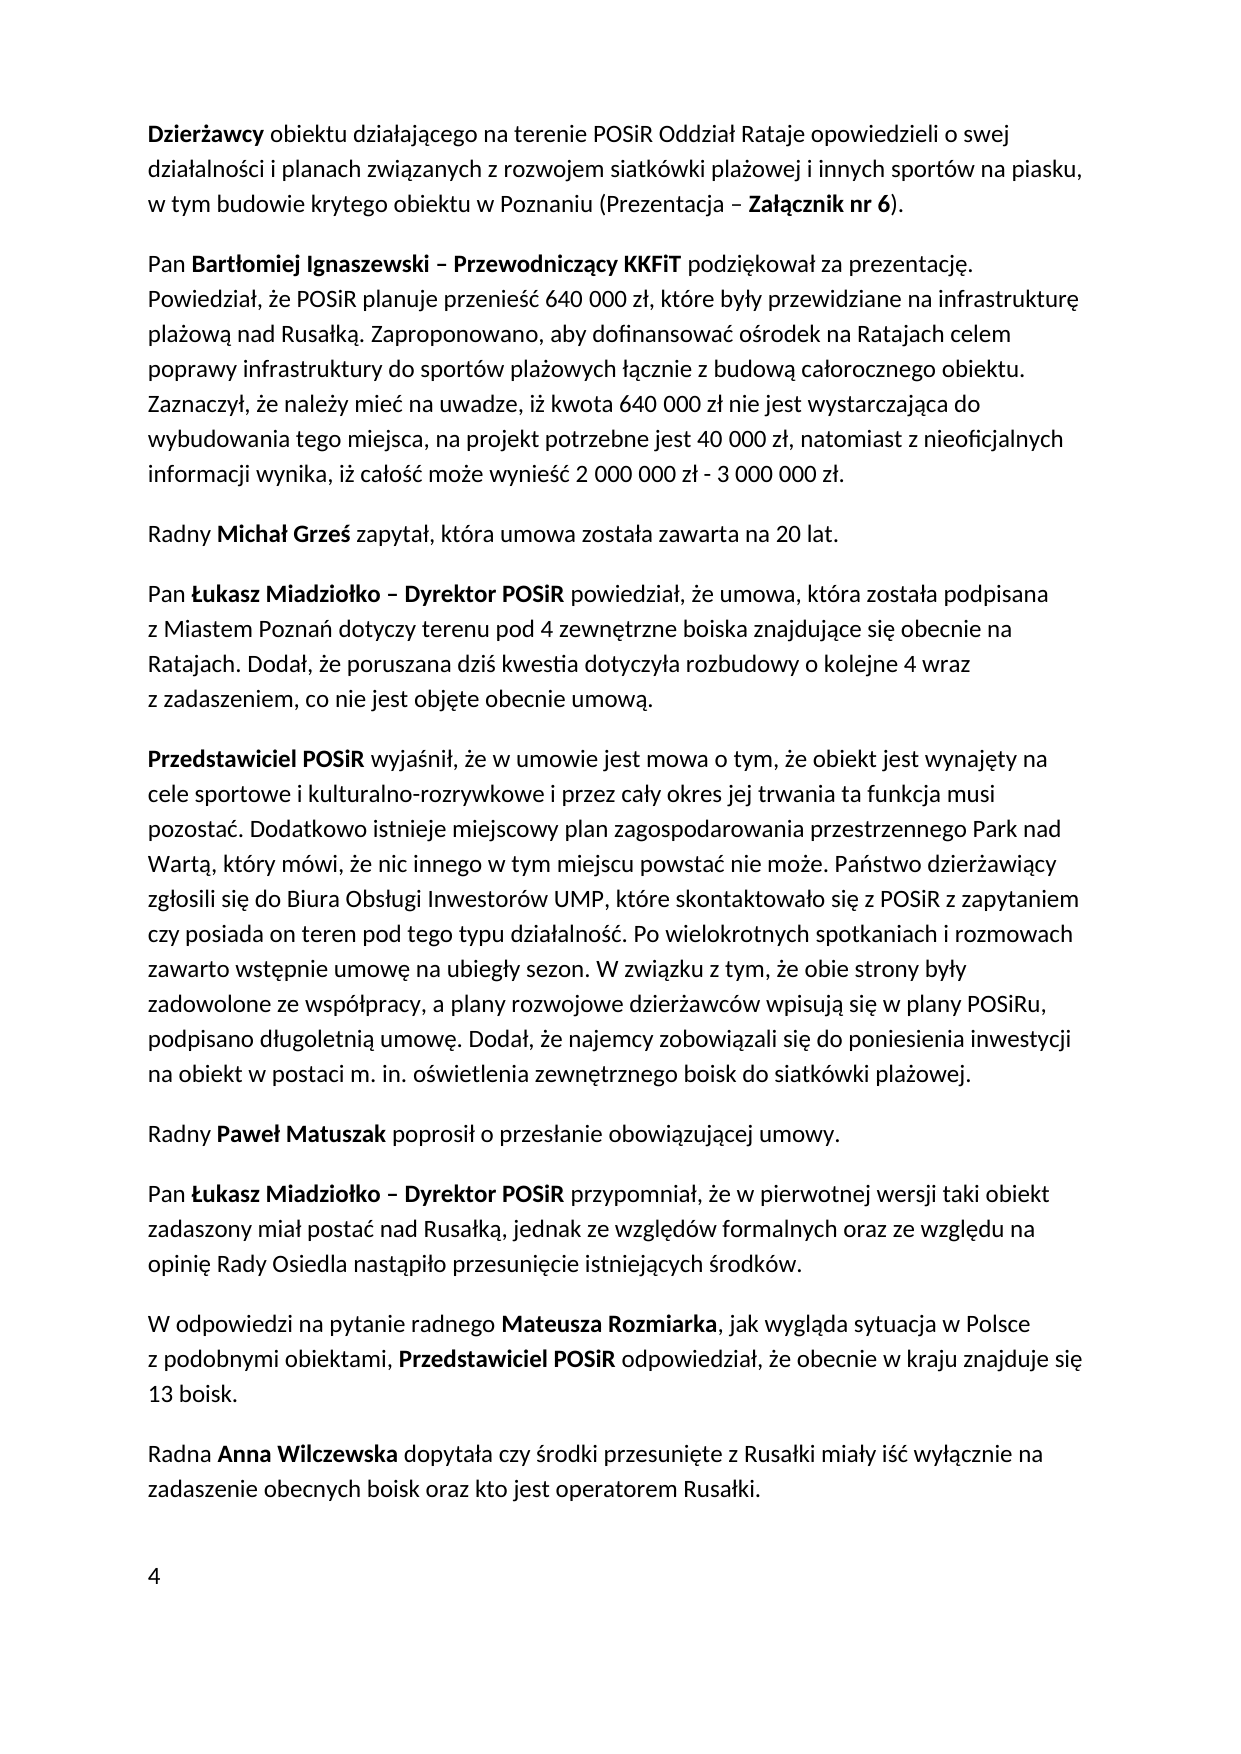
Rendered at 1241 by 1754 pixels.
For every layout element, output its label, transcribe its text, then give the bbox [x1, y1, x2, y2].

text Radny Michał Grześ zapytał, która umowa została zawarta na 20 lat. [148, 518, 1092, 549]
text Pan Łukasz Miadziołko – Dyrektor POSiR powiedział, że umowa, która została podpisana z Miastem Poznań dotyczy terenu pod 4 zewnętrzne boiska znajdujące się obecnie na Ratajach. Dodał, że poruszana dziś kwestia dotyczyła rozbudowy o kolejne 4 wraz z zadaszeniem, co nie jest objęte obecnie umową. [148, 578, 1092, 714]
text Dzierżawcy obiektu działającego na terenie POSiR Oddział Rataje opowiedzieli o swej działalności i planach związanych z rozwojem siatkówki plażowej i innych sportów na piasku, w tym budowie krytego obiektu w Poznaniu (Prezentacja – Załącznik nr 6). [148, 118, 1092, 219]
text W odpowiedzi na pytanie radnego Mateusza Rozmiarka, jak wygląda sytuacja w Polsce z podobnymi obiektami, Przedstawiciel POSiR odpowiedział, że obecnie w kraju znajduje się 13 boisk. [148, 1308, 1092, 1409]
text Pan Bartłomiej Ignaszewski – Przewodniczący KKFiT podziękował za prezentację. Powiedział, że POSiR planuje przenieść 640 000 zł, które były przewidziane na infrastrukturę plażową nad Rusałką. Zaproponowano, aby dofinansować ośrodek na Ratajach celem poprawy infrastruktury do sportów plażowych łącznie z budową całorocznego obiektu. Zaznaczył, że należy mieć na uwadze, iż kwota 640 000 zł nie jest wystarczająca do wybudowania tego miejsca, na projekt potrzebne jest 40 000 zł, natomiast z nieoficjalnych informacji wynika, iż całość może wynieść 2 000 000 zł - 3 000 000 zł. [148, 248, 1092, 489]
text Radna Anna Wilczewska dopytała czy środki przesunięte z Rusałki miały iść wyłącznie na zadaszenie obecnych boisk oraz kto jest operatorem Rusałki. [148, 1438, 1092, 1504]
text Radny Paweł Matuszak poprosił o przesłanie obowiązującej umowy. [148, 1118, 1092, 1149]
text Przedstawiciel POSiR wyjaśnił, że w umowie jest mowa o tym, że obiekt jest wynajęty na cele sportowe i kulturalno-rozrywkowe i przez cały okres jej trwania ta funkcja musi pozostać. Dodatkowo istnieje miejscowy plan zagospodarowania przestrzennego Park nad Wartą, który mówi, że nic innego w tym miejscu powstać nie może. Państwo dzierżawiący zgłosili się do Biura Obsługi Inwestorów UMP, które skontaktowało się z POSiR z zapytaniem czy posiada on teren pod tego typu działalność. Po wielokrotnych spotkaniach i rozmowach zawarto wstępnie umowę na ubiegły sezon. W związku z tym, że obie strony były zadowolone ze współpracy, a plany rozwojowe dzierżawców wpisują się w plany POSiRu, podpisano długoletnią umowę. Dodał, że najemcy zobowiązali się do poniesienia inwestycji na obiekt w postaci m. in. oświetlenia zewnętrznego boisk do siatkówki plażowej. [148, 743, 1092, 1089]
text Pan Łukasz Miadziołko – Dyrektor POSiR przypomniał, że w pierwotnej wersji taki obiekt zadaszony miał postać nad Rusałką, jednak ze względów formalnych oraz ze względu na opinię Rady Osiedla nastąpiło przesunięcie istniejących środków. [148, 1178, 1092, 1279]
